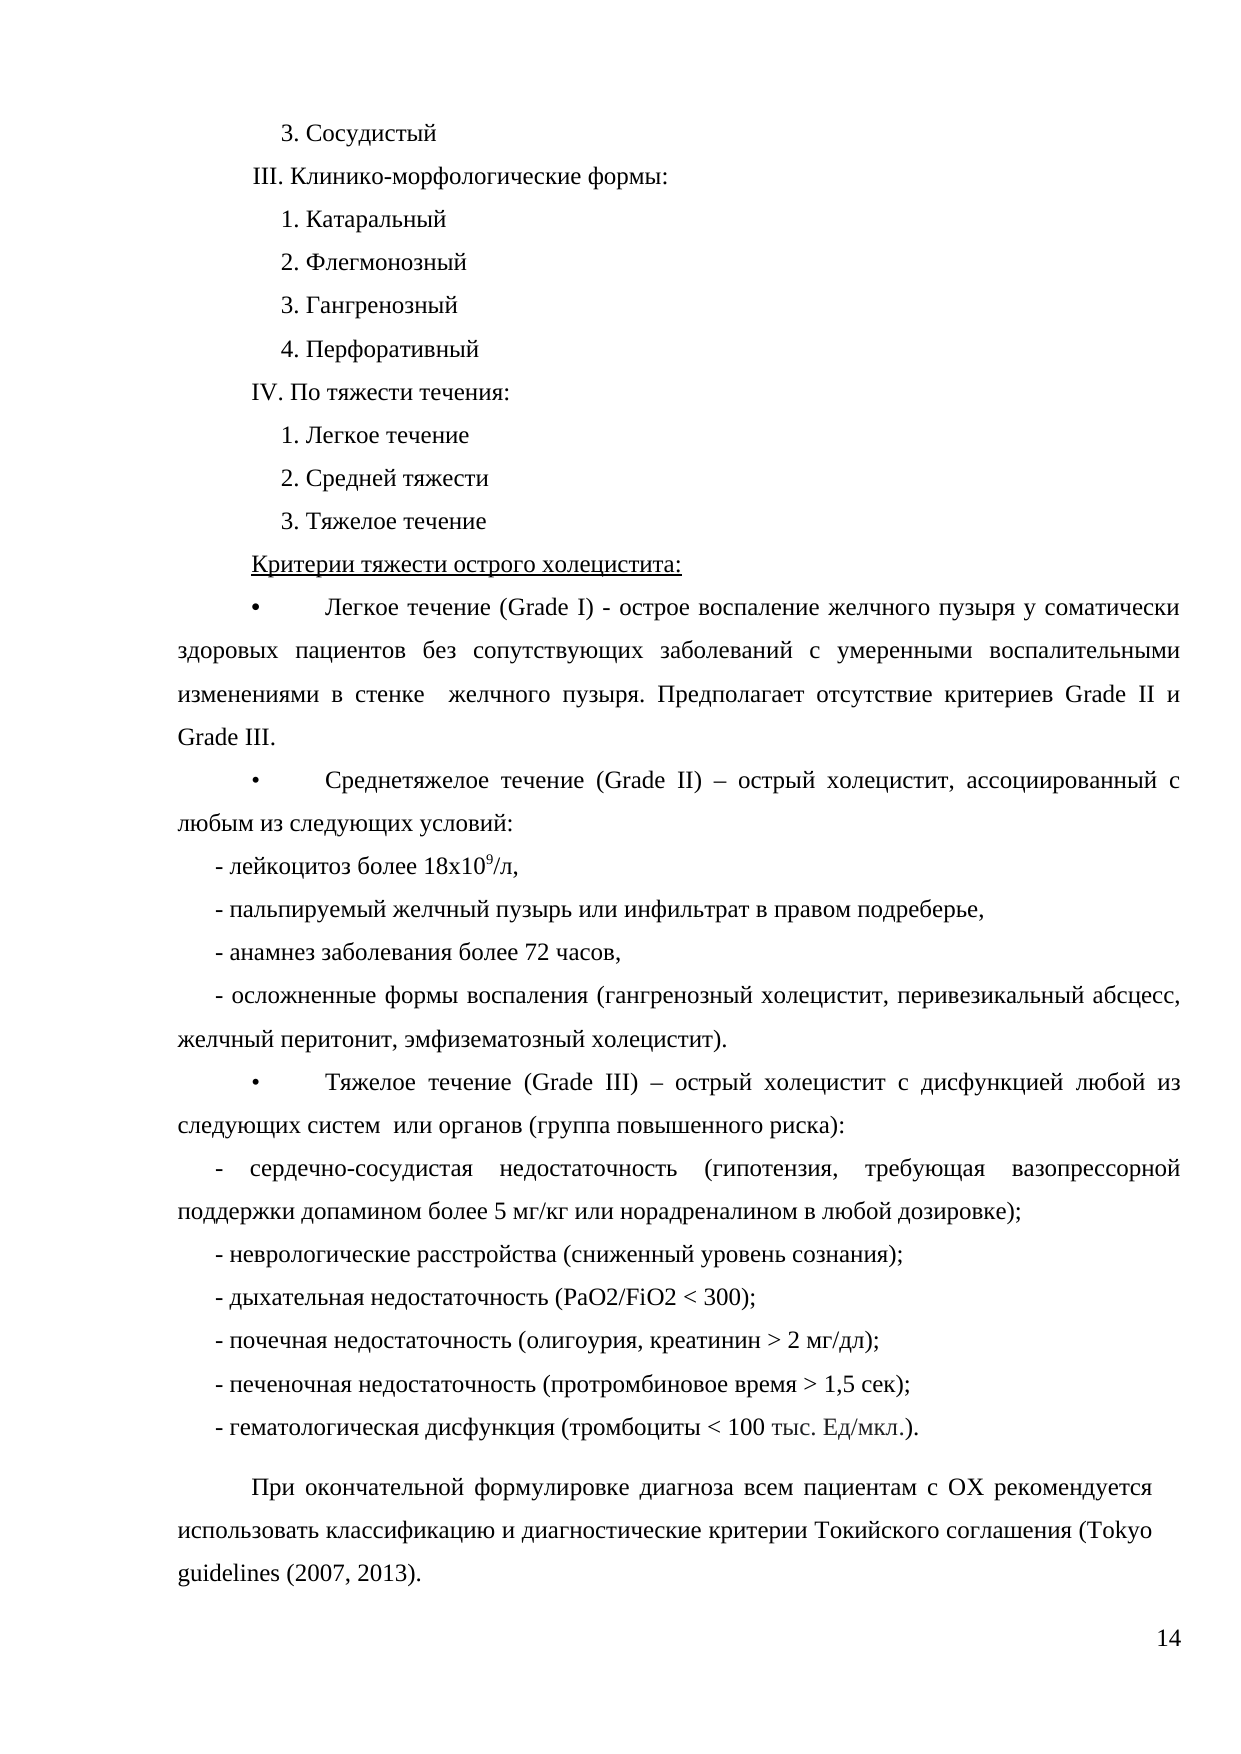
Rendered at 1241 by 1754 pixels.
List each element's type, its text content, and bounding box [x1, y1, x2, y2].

text 2. Флегмонозный [177, 247, 1181, 276]
list III. Клинико-морфологические формы: [252, 161, 1181, 190]
text - пальпируемый желчный пузырь или инфильтрат в правом подреберье, [177, 894, 1181, 923]
list 3. Сосудистый [252, 118, 1181, 147]
text • Тяжелое течение (Grade III) – острый холецистит с дисфункцией любой из следующих систем или органов (группа повышенного риска): [177, 1067, 1181, 1139]
text 3. Гангренозный [177, 291, 1181, 319]
text 4. Перфоративный [177, 334, 1181, 362]
list 2. Средней тяжести [281, 463, 1181, 492]
text 1. Катаральный [177, 204, 1181, 233]
text Критерии тяжести острого холецистита: [177, 549, 1181, 578]
text - гематологическая дисфункция (тромбоциты < 100 тыс. Ед/мкл.). [177, 1412, 771, 1441]
text - гематологическая дисфункция (тромбоциты < 100 тыс. Ед/мкл.). [904, 1412, 1181, 1441]
text - дыхательная недостаточность (PaO2/FiO2 < 300); [177, 1282, 1181, 1311]
list При окончательной формулировке диагноза всем пациентам с ОХ рекомендуется использовать классификацию и диагностические критерии Токийского соглашения (Tokyo guidelines (2007, 2013). [177, 1472, 1153, 1587]
text - сердечно-сосудистая недостаточность (гипотензия, требующая вазопрессорной поддержки допамином более 5 мг/кг или норадреналином в любой дозировке); [177, 1153, 1181, 1225]
text - анамнез заболевания более 72 часов, [177, 937, 1181, 966]
list 1. Легкое течение [281, 420, 1181, 449]
text - осложненные формы воспаления (гангренозный холецистит, перивезикальный абсцесс, желчный перитонит, эмфизематозный холецистит). [177, 981, 1181, 1052]
text - неврологические расстройства (сниженный уровень сознания); [177, 1239, 1181, 1268]
text • Легкое течение (Grade I) - острое воспаление желчного пузыря у соматически здоровых пациентов без сопутствующих заболеваний с умеренными воспалительными изменениями в стенке желчного пузыря. Предполагает отсутствие критериев Grade II и Grade III. [177, 592, 1181, 751]
list 3. Тяжелое течение [281, 506, 1181, 535]
text IV. По тяжести течения: [177, 377, 1181, 406]
text - почечная недостаточность (олигоурия, креатинин > 2 мг/дл); [177, 1326, 1181, 1354]
text • Среднетяжелое течение (Grade II) – острый холецистит, ассоциированный с любым из следующих условий: [177, 765, 1181, 837]
text - печеночная недостаточность (протромбиновое время > 1,5 сек); [177, 1369, 1181, 1397]
text - лейкоцитоз более 18х109/л, [177, 851, 1181, 880]
